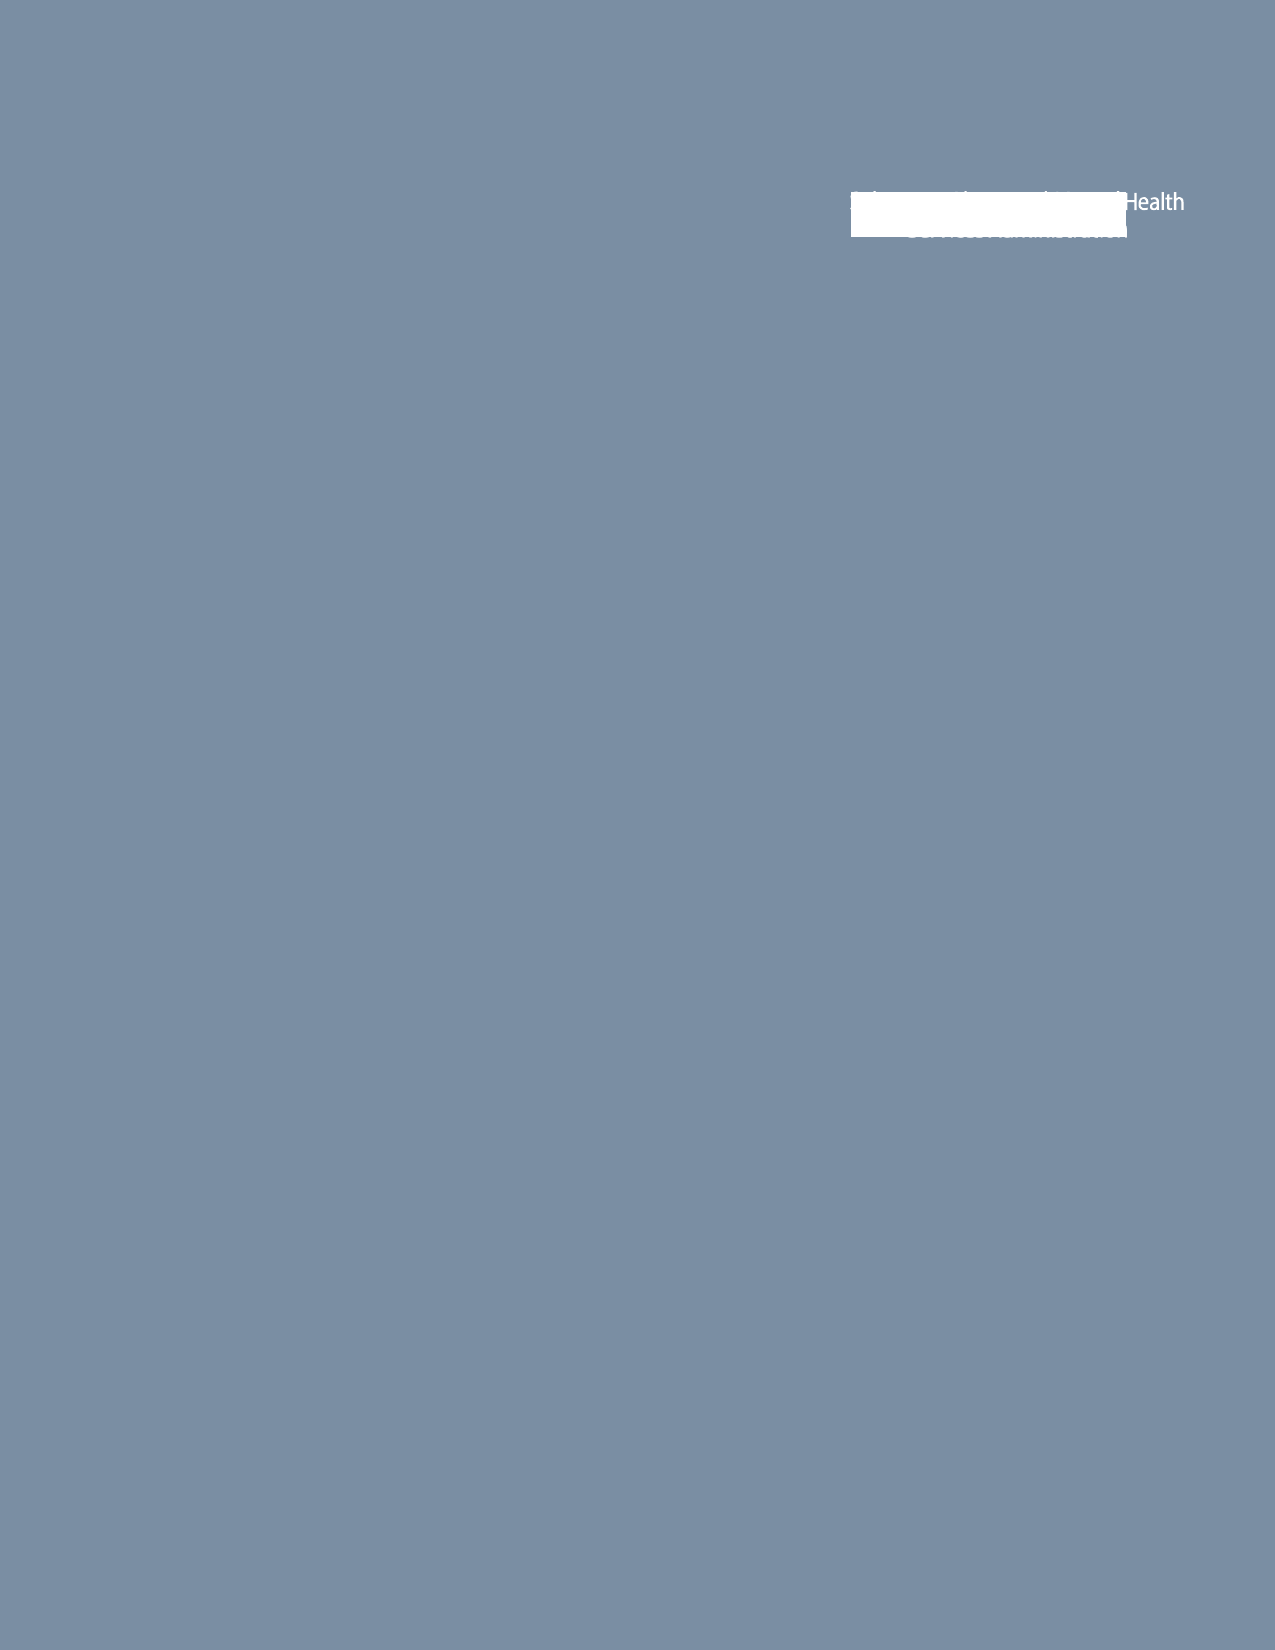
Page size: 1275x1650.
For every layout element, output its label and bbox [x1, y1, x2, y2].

picture [850, 191, 1127, 238]
